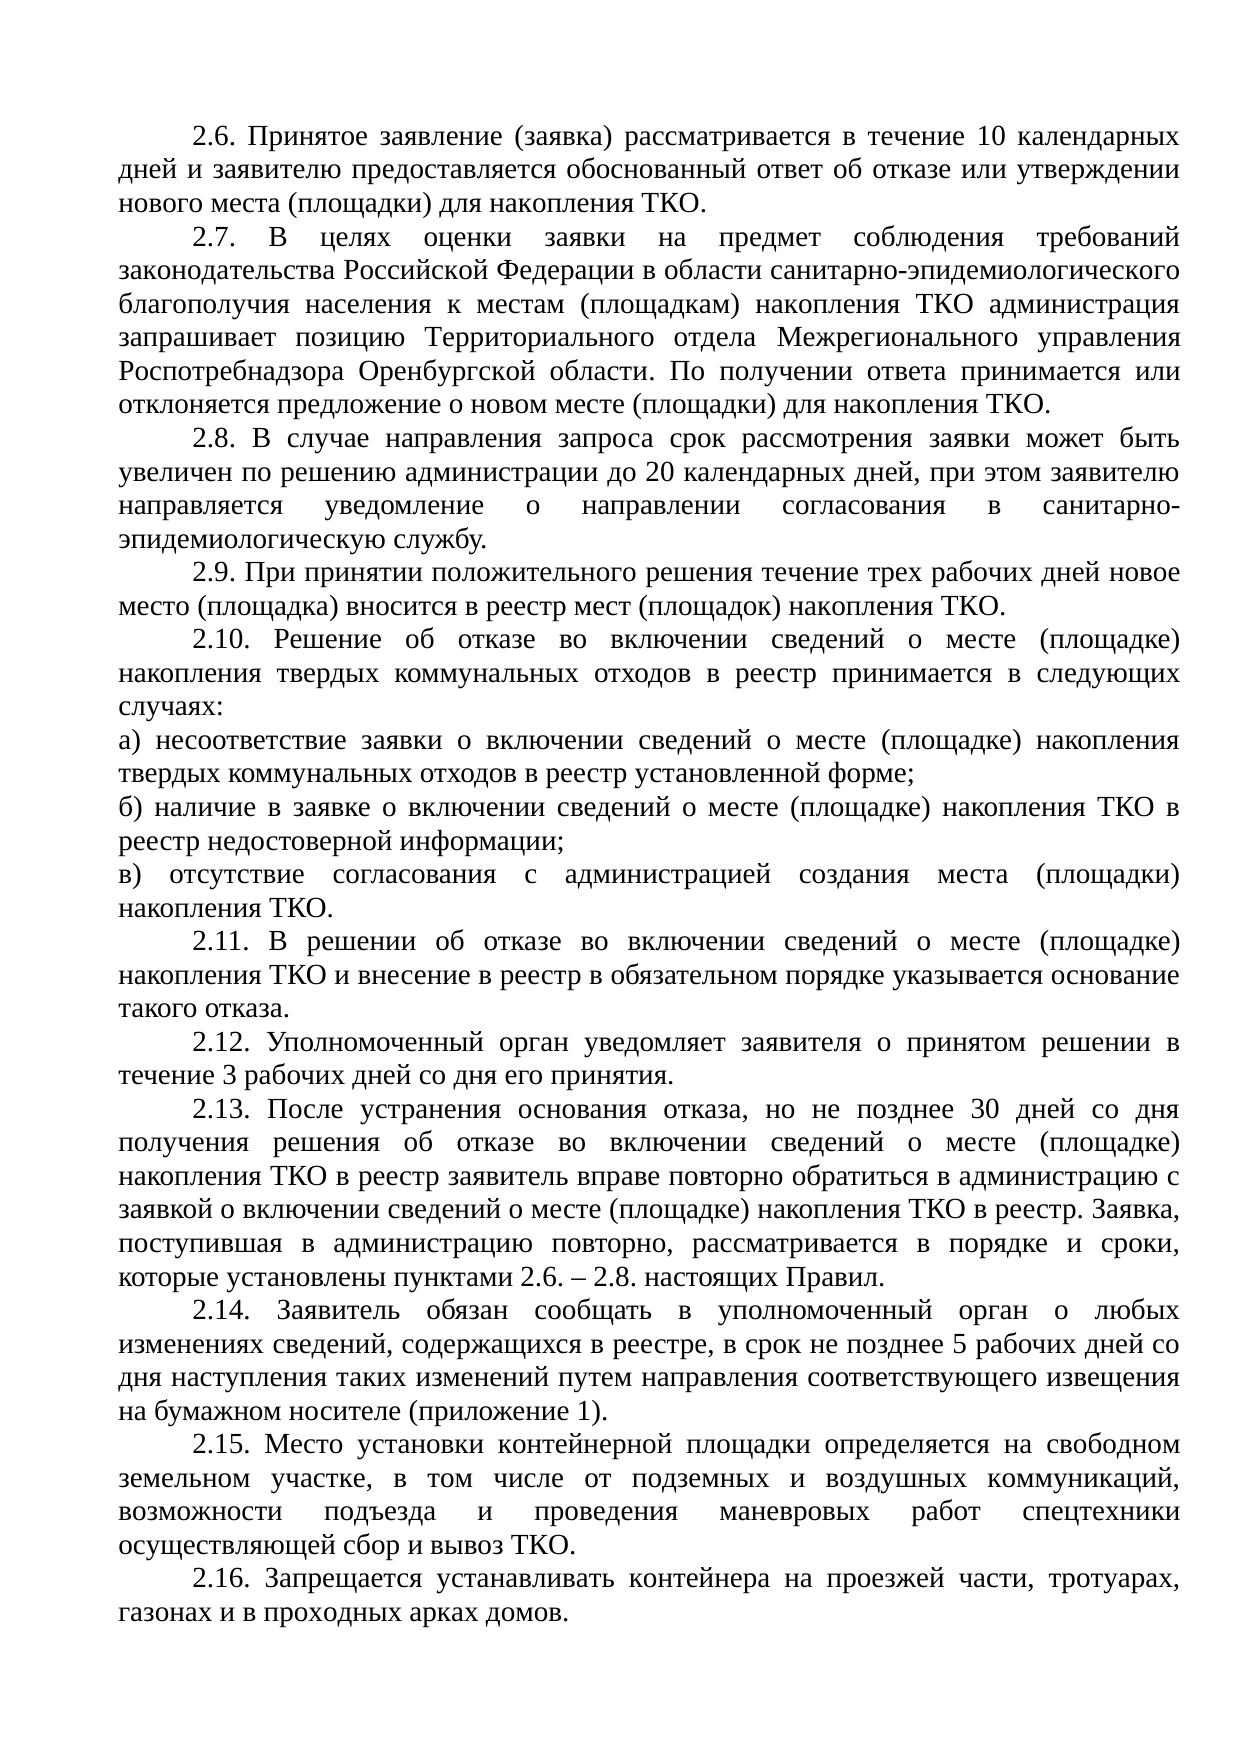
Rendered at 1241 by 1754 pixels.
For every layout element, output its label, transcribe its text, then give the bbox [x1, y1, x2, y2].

text 2.7. В целях оценки заявки на предмет соблюдения требований законодательства Российской Федерации в области санитарно-эпидемиологического благополучия населения к местам (площадкам) накопления ТКО администрация запрашивает позицию Территориального отдела Межрегионального управления Роспотребнадзора Оренбургской области. По получении ответа принимается или отклоняется предложение о новом месте (площадки) для накопления ТКО. [118, 219, 1181, 420]
text 2.15. Место установки контейнерной площадки определяется на свободном земельном участке, в том числе от подземных и воздушных коммуникаций, возможности подъезда и проведения маневровых работ спецтехники осуществляющей сбор и вывоз ТКО. [118, 1426, 1181, 1561]
text 2.6. Принятое заявление (заявка) рассматривается в течение 10 календарных дней и заявителю предоставляется обоснованный ответ об отказе или утверждении нового места (площадки) для накопления ТКО. [118, 118, 1181, 219]
text в) отсутствие согласования с администрацией создания места (площадки) накопления ТКО. [118, 856, 1181, 923]
text 2.10. Решение об отказе во включении сведений о месте (площадке) накопления твердых коммунальных отходов в реестр принимается в следующих случаях: [118, 621, 1181, 722]
text 2.12. Уполномоченный орган уведомляет заявителя о принятом решении в течение 3 рабочих дней со дня его принятия. [118, 1024, 1181, 1091]
text 2.8. В случае направления запроса срок рассмотрения заявки может быть увеличен по решению администрации до 20 календарных дней, при этом заявителю направляется уведомление о направлении согласования в санитарно-эпидемиологическую службу. [118, 420, 1181, 554]
text б) наличие в заявке о включении сведений о месте (площадке) накопления ТКО в реестр недостоверной информации; [118, 789, 1181, 856]
text 2.16. Запрещается устанавливать контейнера на проезжей части, тротуарах, газонах и в проходных арках домов. [118, 1561, 1181, 1628]
text а) несоответствие заявки о включении сведений о месте (площадке) накопления твердых коммунальных отходов в реестр установленной форме; [118, 722, 1181, 789]
text 2.14. Заявитель обязан сообщать в уполномоченный орган о любых изменениях сведений, содержащихся в реестре, в срок не позднее 5 рабочих дней со дня наступления таких изменений путем направления соответствующего извещения на бумажном носителе (приложение 1). [118, 1292, 1181, 1426]
text 2.13. После устранения основания отказа, но не позднее 30 дней со дня получения решения об отказе во включении сведений о месте (площадке) накопления ТКО в реестр заявитель вправе повторно обратиться в администрацию с заявкой о включении сведений о месте (площадке) накопления ТКО в реестр. Заявка, поступившая в администрацию повторно, рассматривается в порядке и сроки, которые установлены пунктами 2.6. – 2.8. настоящих Правил. [118, 1091, 1181, 1292]
text 2.9. При принятии положительного решения течение трех рабочих дней новое место (площадка) вносится в реестр мест (площадок) накопления ТКО. [118, 554, 1181, 621]
text 2.11. В решении об отказе во включении сведений о месте (площадке) накопления ТКО и внесение в реестр в обязательном порядке указывается основание такого отказа. [118, 923, 1181, 1024]
